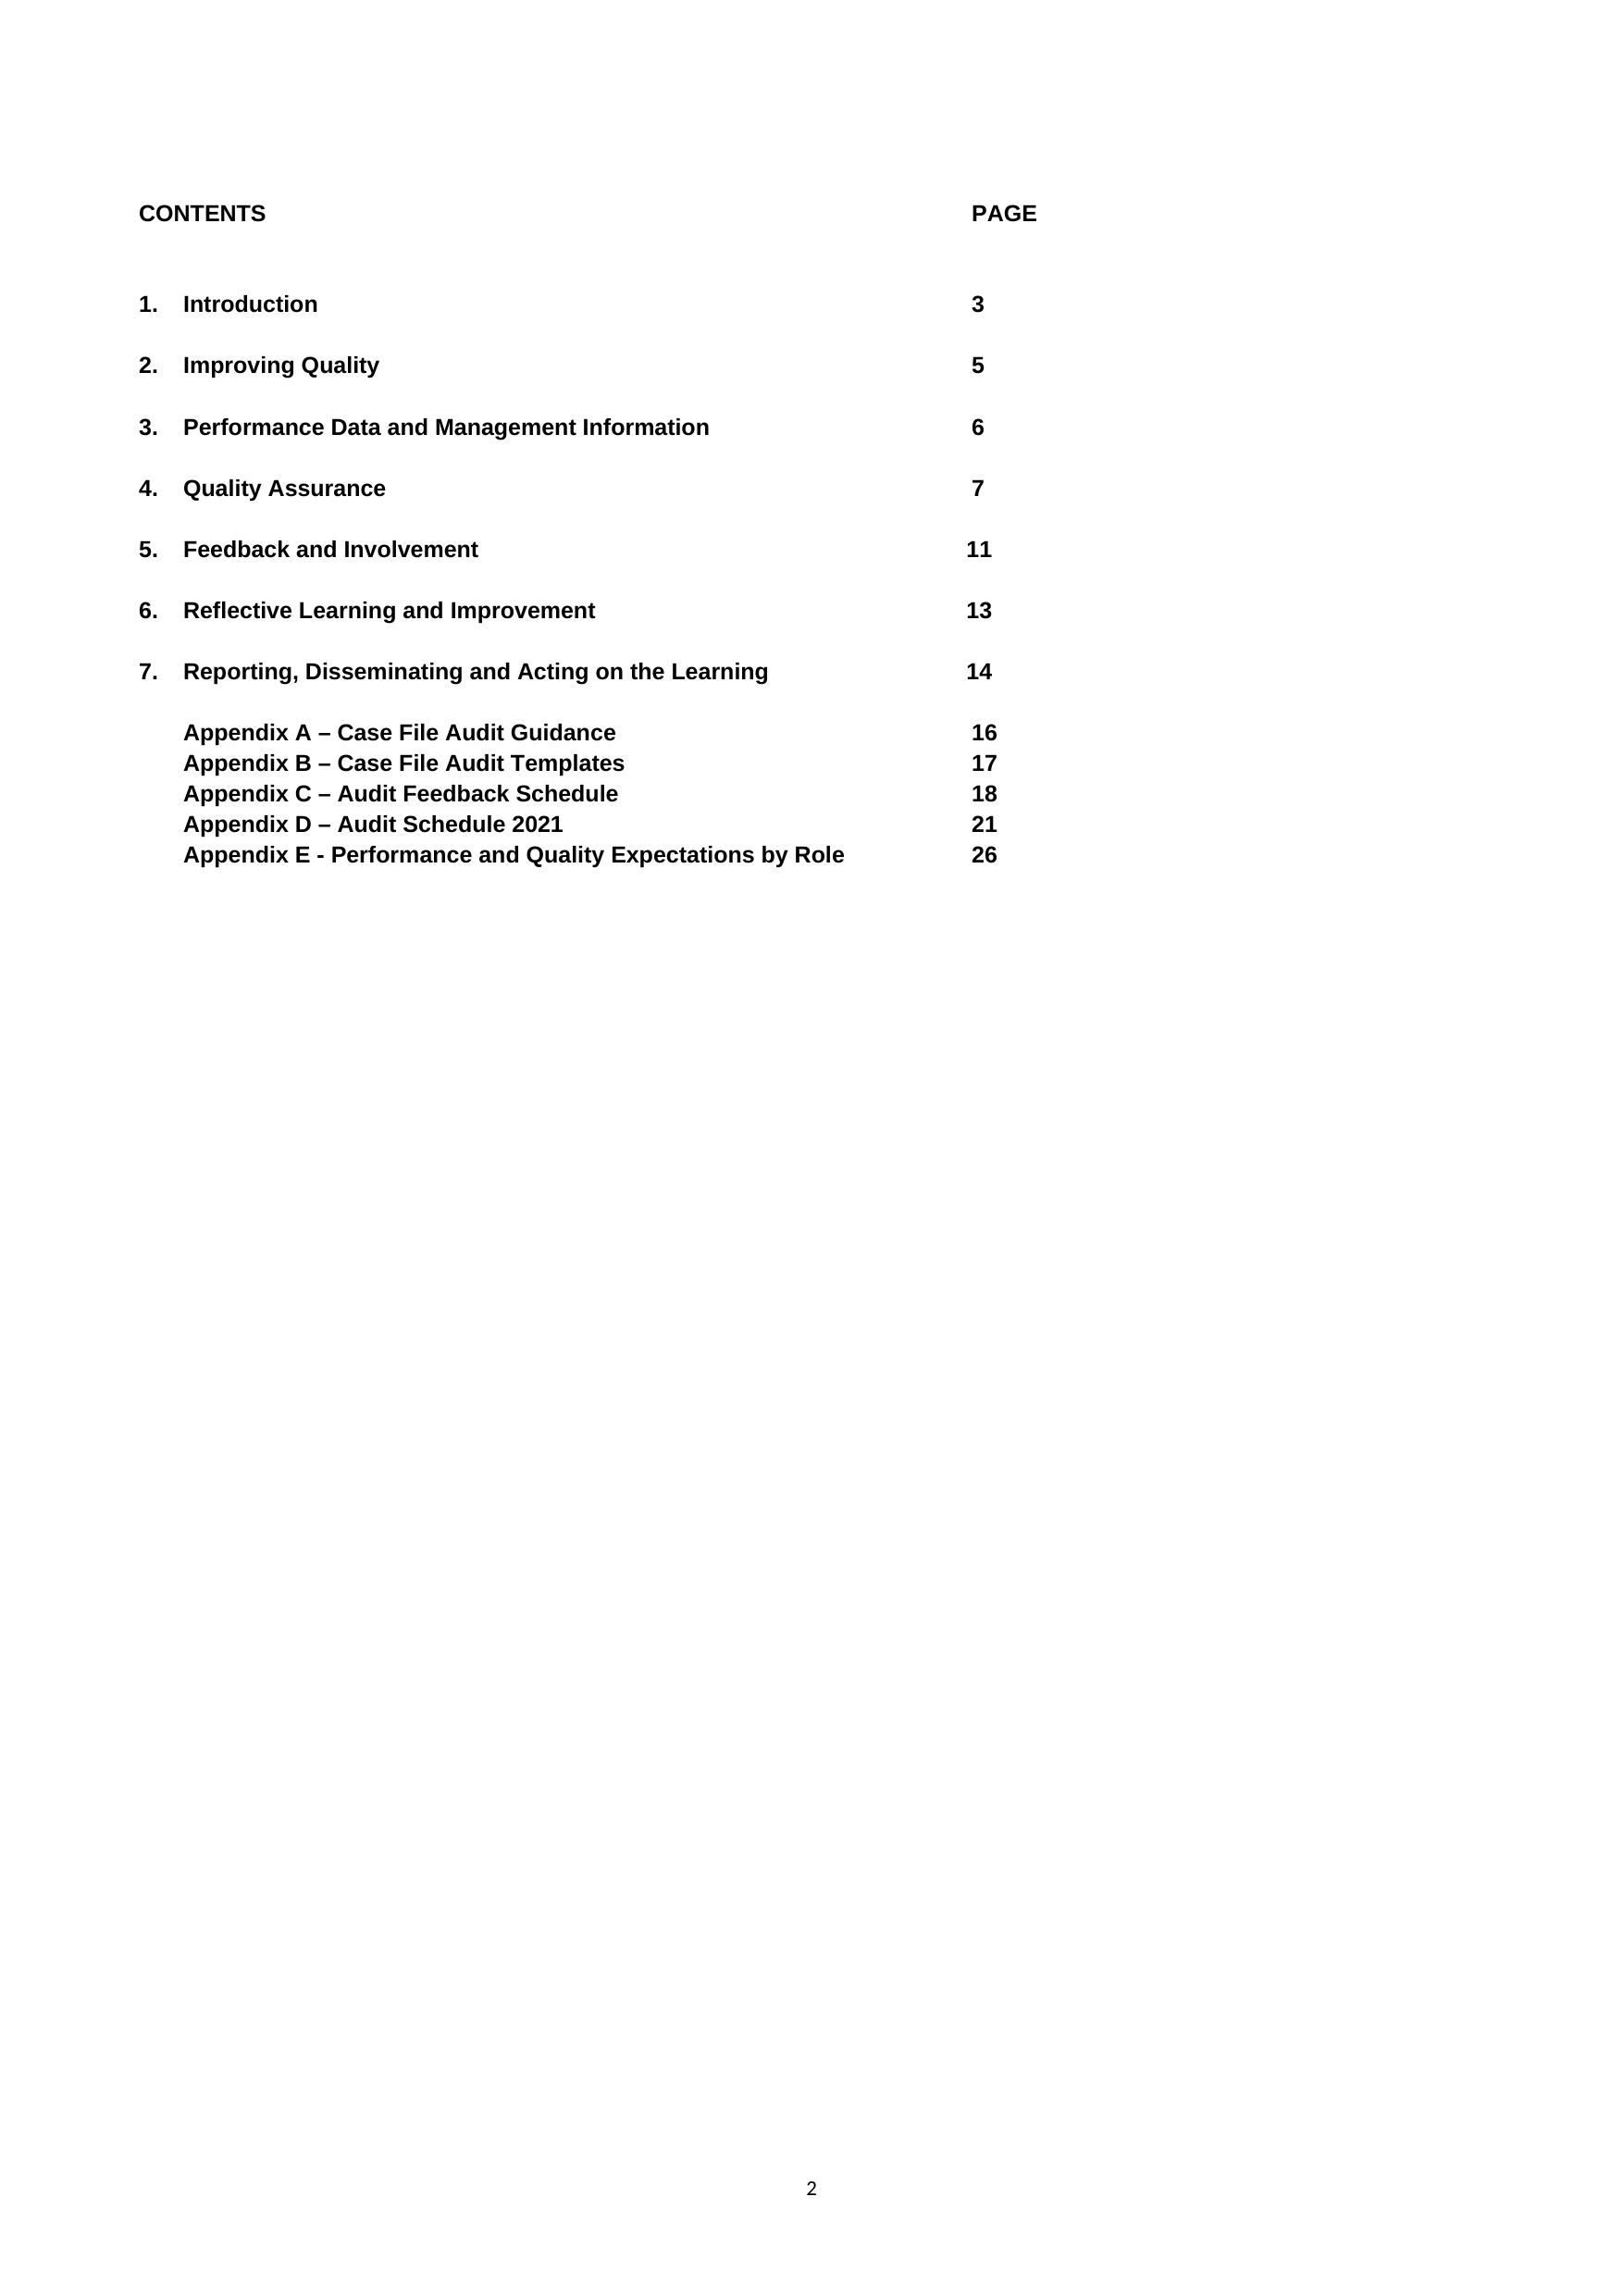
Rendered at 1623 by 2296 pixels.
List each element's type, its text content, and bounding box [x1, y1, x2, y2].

list Improving Quality 5 [139, 352, 1484, 379]
list Quality Assurance 7 [139, 474, 1484, 501]
list Appendix D – Audit Schedule 2021 21 [183, 811, 1484, 837]
list Appendix B – Case File Audit Templates 17 [183, 750, 1484, 776]
text CONTENTS PAGE [139, 200, 1484, 227]
list Performance Data and Management Information 6 [139, 413, 1484, 440]
list Appendix C – Audit Feedback Schedule 18 [183, 780, 1484, 806]
list Reporting, Disseminating and Acting on the Learning 14 [139, 658, 1484, 684]
list Feedback and Involvement 11 [139, 535, 1484, 562]
list Reflective Learning and Improvement 13 [139, 596, 1484, 623]
list Appendix A – Case File Audit Guidance 16 [183, 719, 1484, 745]
list Introduction 3 [139, 291, 1484, 317]
list Appendix E - Performance and Quality Expectations by Role 26 [183, 841, 1484, 867]
